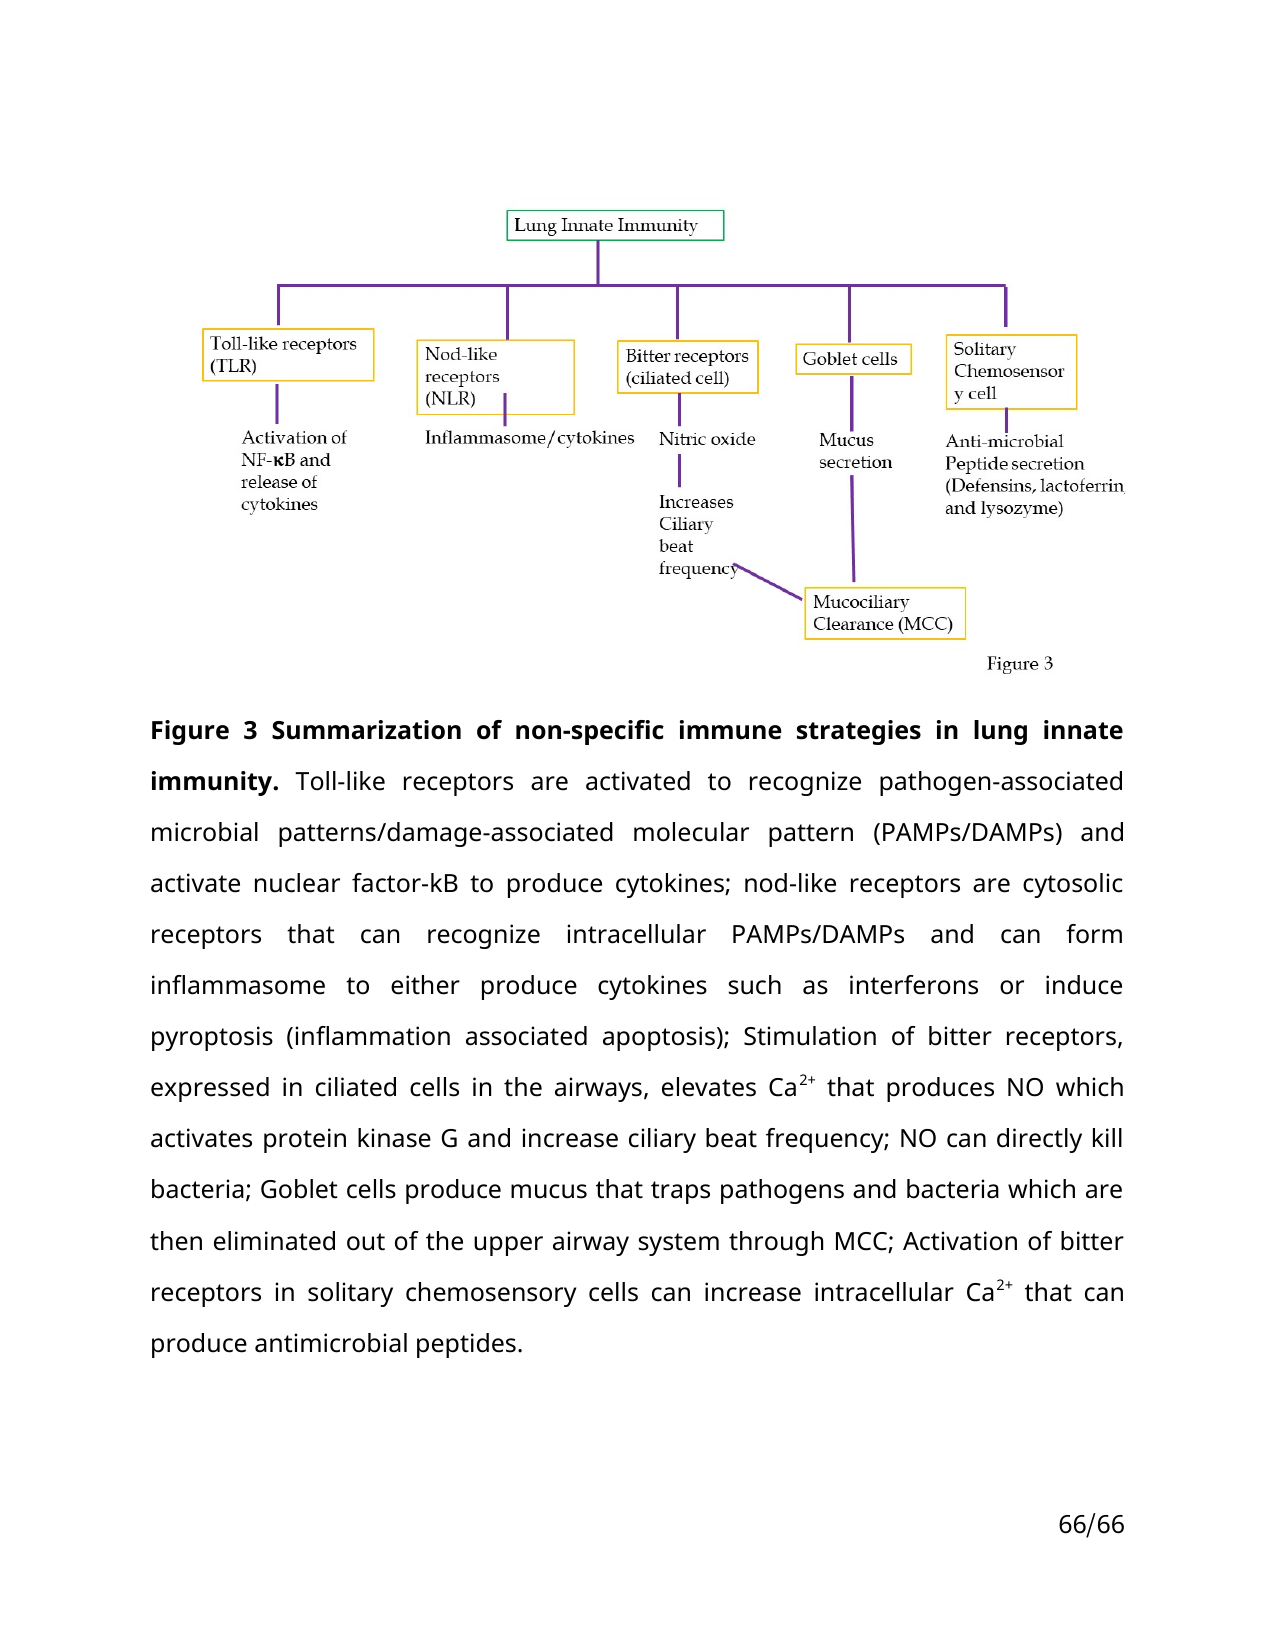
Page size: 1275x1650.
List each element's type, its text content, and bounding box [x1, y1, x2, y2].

text Figure 3 Summarization of non-specific immune strategies in lung innate immunity. toll-like receptors are activated to recognize pathogen-associated microbial patterns/damage-associated molecular pattern (PAMPs/DAMPs) and activate nuclear factor-kB to produce cytokines; nod-like receptors are cytosolic receptors that can recognize intracellular PAMPs/DAMPs and can form inflammasome to either produce cytokines such as interferons or induce pyroptosis (inflammation associated apoptosis); Stimulation of bitter receptors, expressed in ciliated cells in the airways, elevates Ca2+ that produces NO which activates protein kinase G and increase ciliary beat frequency; NO can directly kill bacteria; Goblet cells produce mucus that traps pathogens and bacteria which are then eliminated out of the upper airway system through MCC; Activation of bitter receptors in solitary chemosensory cells can increase intracellular Ca2+ that can produce antimicrobial peptides. [150, 713, 1125, 1359]
picture [150, 150, 1125, 699]
